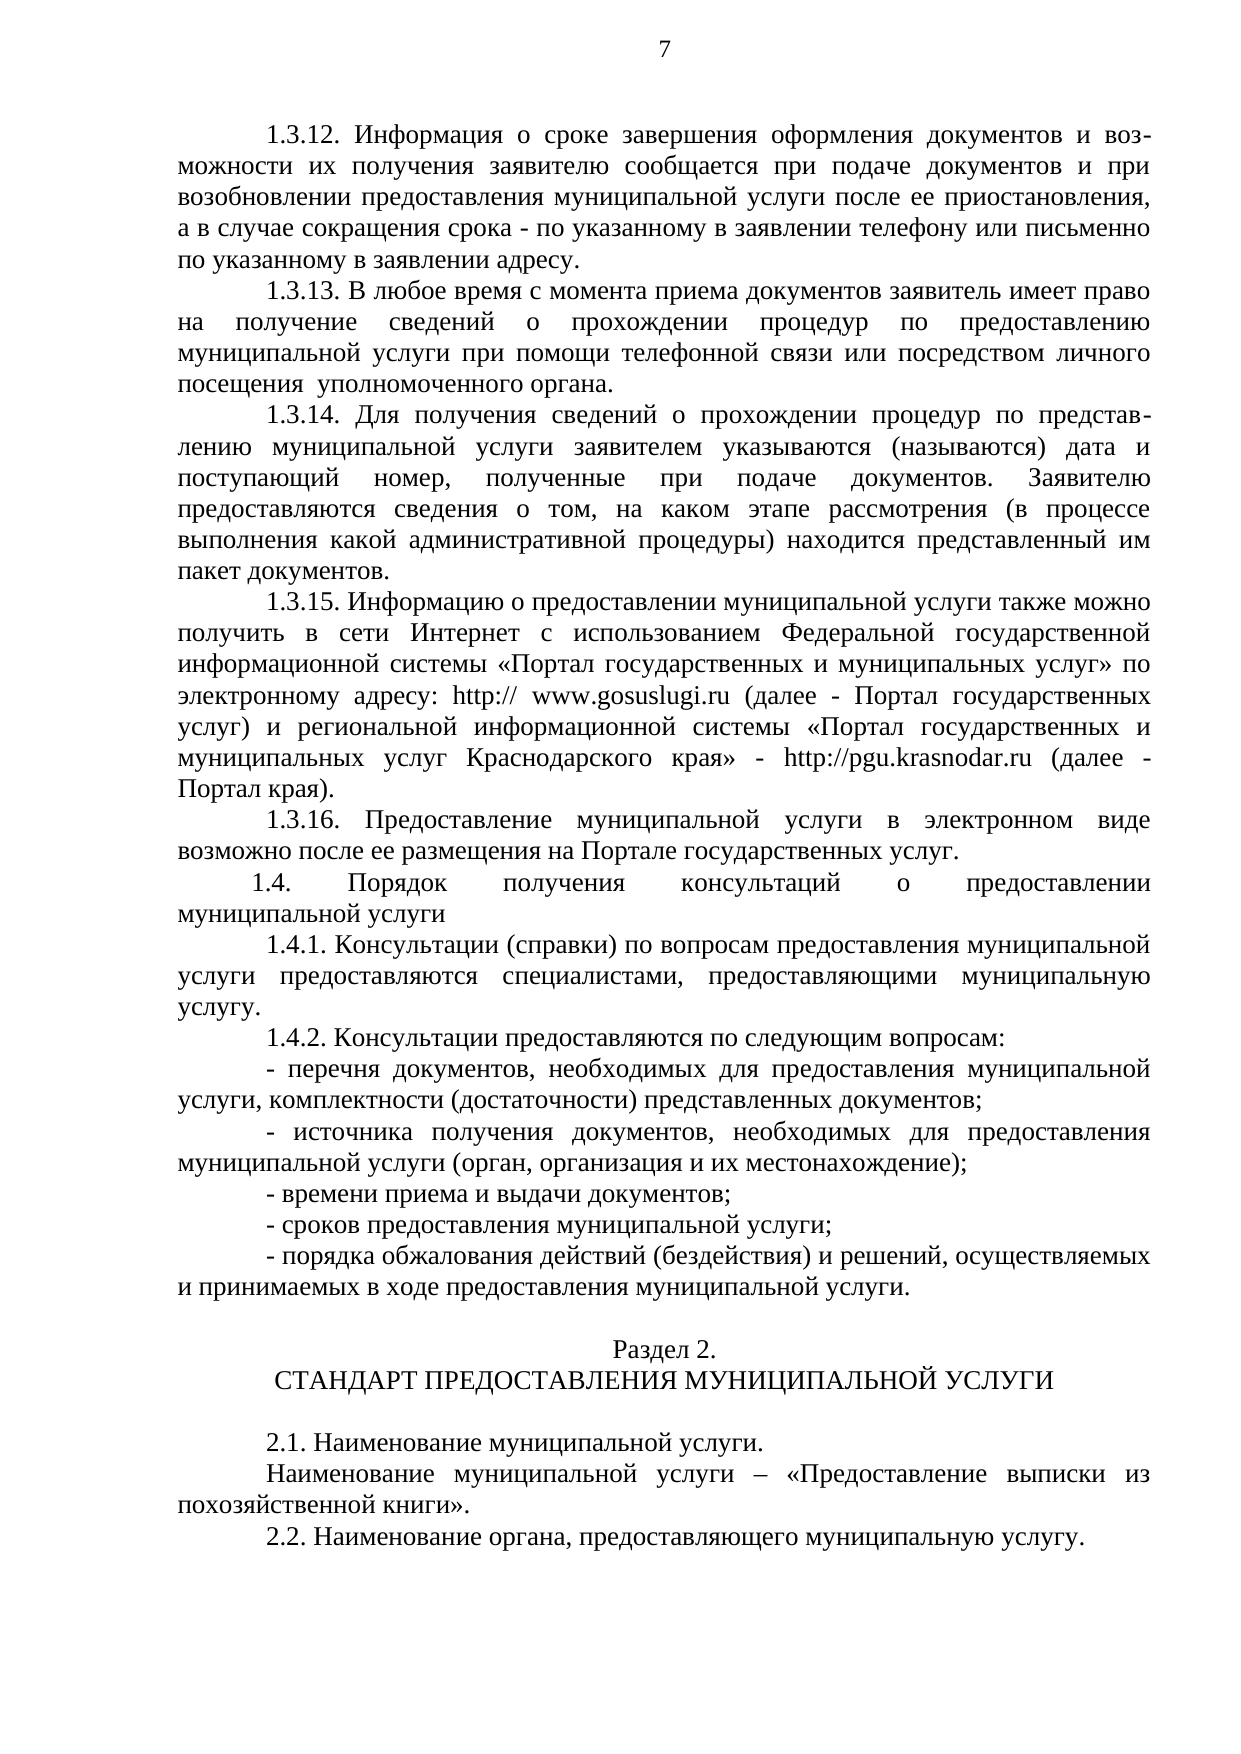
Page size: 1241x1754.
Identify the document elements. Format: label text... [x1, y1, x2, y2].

text Наименование муниципальной услуги – «Предоставление выписки из похозяйственной книги». [177, 1457, 1152, 1520]
text СТАНДАРТ ПРЕДОСТАВЛЕНИЯ МУНИЦИПАЛЬНОЙ УСЛУГИ [177, 1364, 1152, 1395]
text Раздел 2. [177, 1333, 1152, 1364]
text 1.3.13. В любое время с момента приема документов заявитель имеет право на получение сведений о прохождении процедур по предоставлению муниципальной услуги при помощи телефонной связи или посредством личного посещения уполномоченного органа. [177, 274, 1152, 398]
text 1.3.15. Информацию о предоставлении муниципальной услуги также можно получить в сети Интернет с использованием Федеральной государственной информационной системы «Портал государственных и муниципальных услуг» по электронному адресу: http:// www.gosuslugi.ru (далее - Портал государственных услуг) и региональной информационной системы «Портал государственных и муниципальных услуг Краснодарского края» - http://pgu.krasnodar.ru (далее - Портал края). [177, 585, 1152, 803]
text - времени приема и выдачи документов; [177, 1177, 1152, 1208]
text 1.3.16. Предоставление муниципальной услуги в электронном виде возможно после ее размещения на Портале государственных услуг. [177, 803, 1152, 866]
text 2.1. Наименование муниципальной услуги. [177, 1426, 1152, 1457]
text - порядка обжалования действий (бездействия) и решений, осуществляемых и принимаемых в ходе предоставления муниципальной услуги. [177, 1239, 1152, 1302]
text 1.3.14. Для получения сведений о прохождении процедур по представлению муниципальной услуги заявителем указываются (называются) дата и поступающий номер, полученные при подаче документов. Заявителю предоставляются сведения о том, на каком этапе рассмотрения (в процессе выполнения какой административной процедуры) находится представленный им пакет документов. [177, 398, 1152, 585]
text - источника получения документов, необходимых для предоставления муниципальной услуги (орган, организация и их местонахождение); [177, 1115, 1152, 1177]
text 1.4.1. Консультации (справки) по вопросам предоставления муниципальной услуги предоставляются специалистами, предоставляющими муниципальную услугу. [177, 928, 1152, 1021]
text 1.4. Порядок получения консультаций о предоставлении муниципальной услуги [177, 866, 1152, 928]
text 1.4.2. Консультации предоставляются по следующим вопросам: [177, 1021, 1152, 1052]
text 1.3.12. Информация о сроке завершения оформления документов и возможности их получения заявителю сообщается при подаче документов и при возобновлении предоставления муниципальной услуги после ее приостановления, а в случае сокращения срока - по указанному в заявлении телефону или письменно по указанному в заявлении адресу. [177, 118, 1152, 274]
text 2.2. Наименование органа, предоставляющего муниципальную услугу. [177, 1520, 1152, 1551]
text - перечня документов, необходимых для предоставления муниципальной услуги, комплектности (достаточности) представленных документов; [177, 1052, 1152, 1115]
text - сроков предоставления муниципальной услуги; [177, 1208, 1152, 1239]
